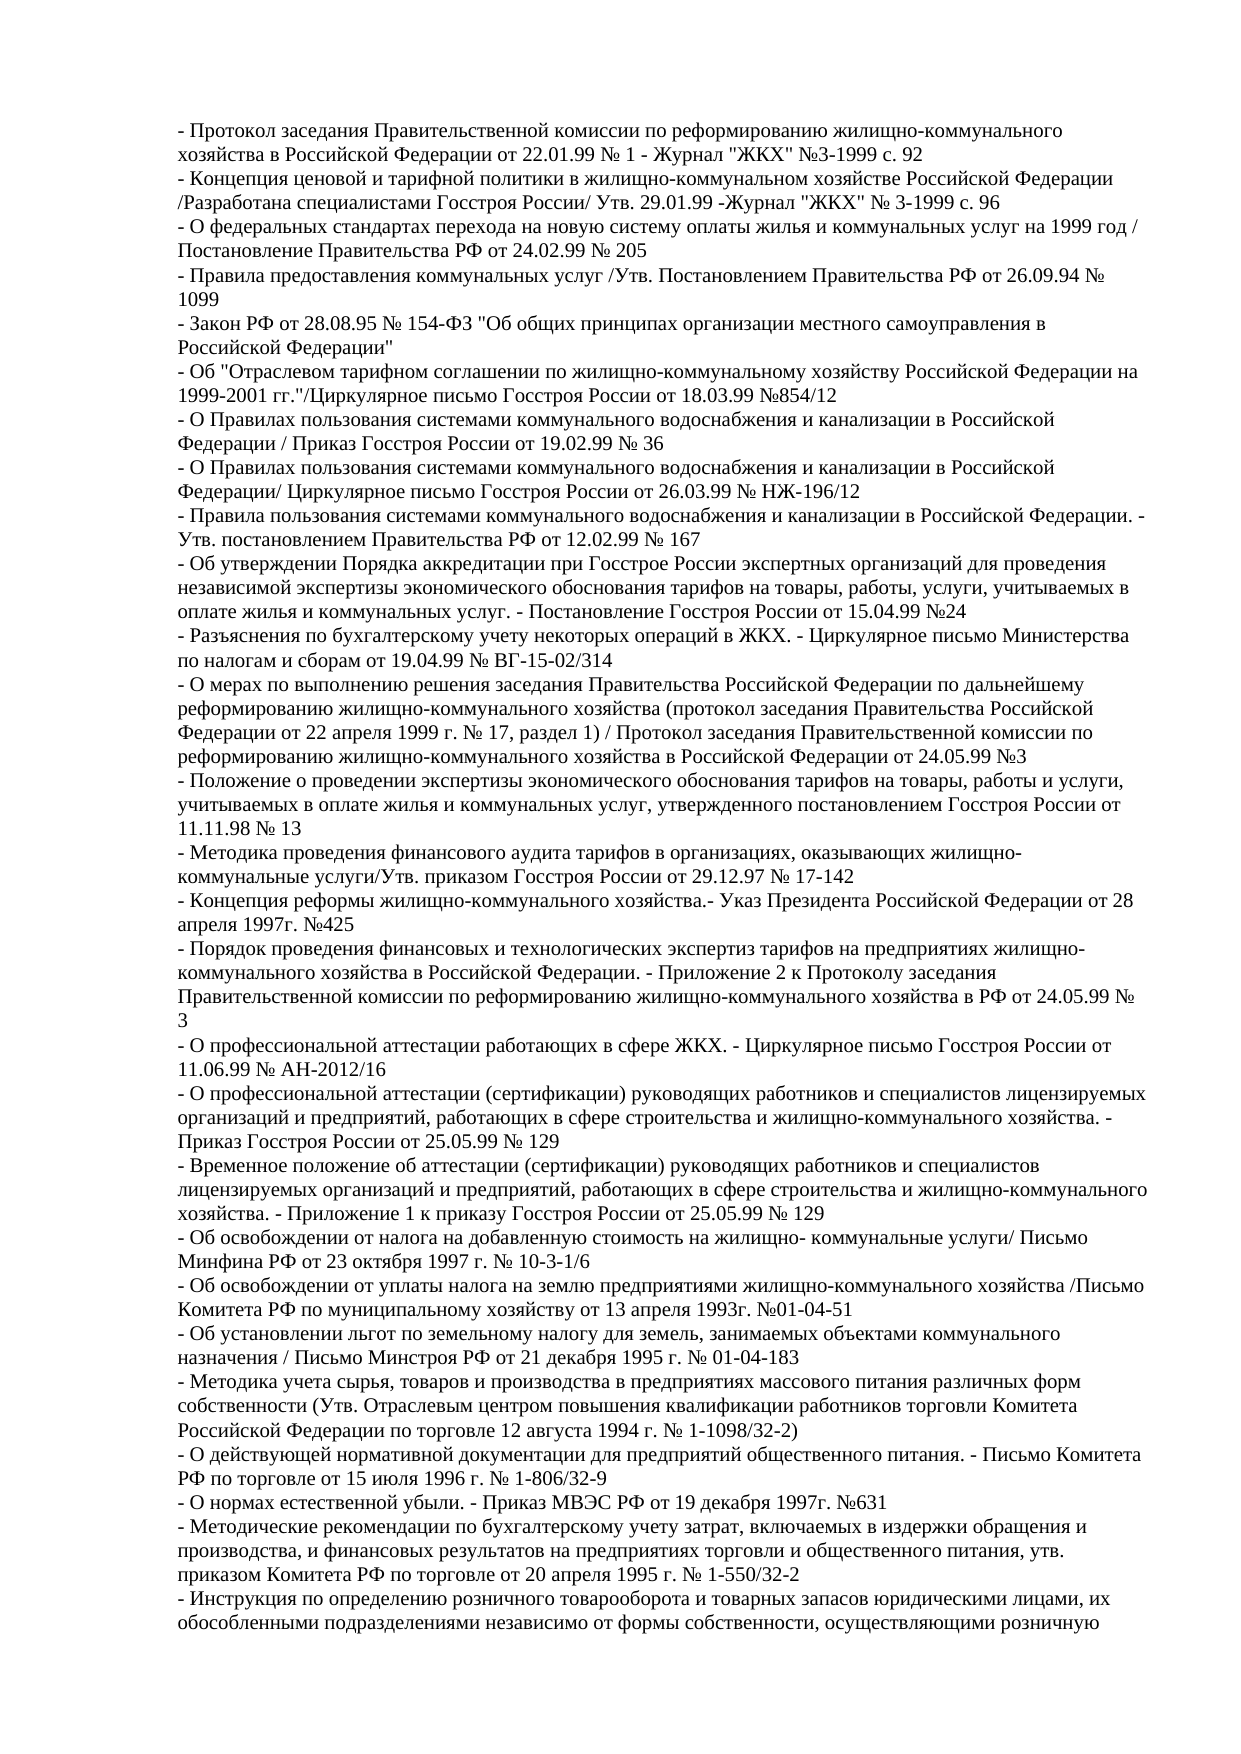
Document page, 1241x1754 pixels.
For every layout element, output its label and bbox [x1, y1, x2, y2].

text [177, 118, 1152, 1634]
